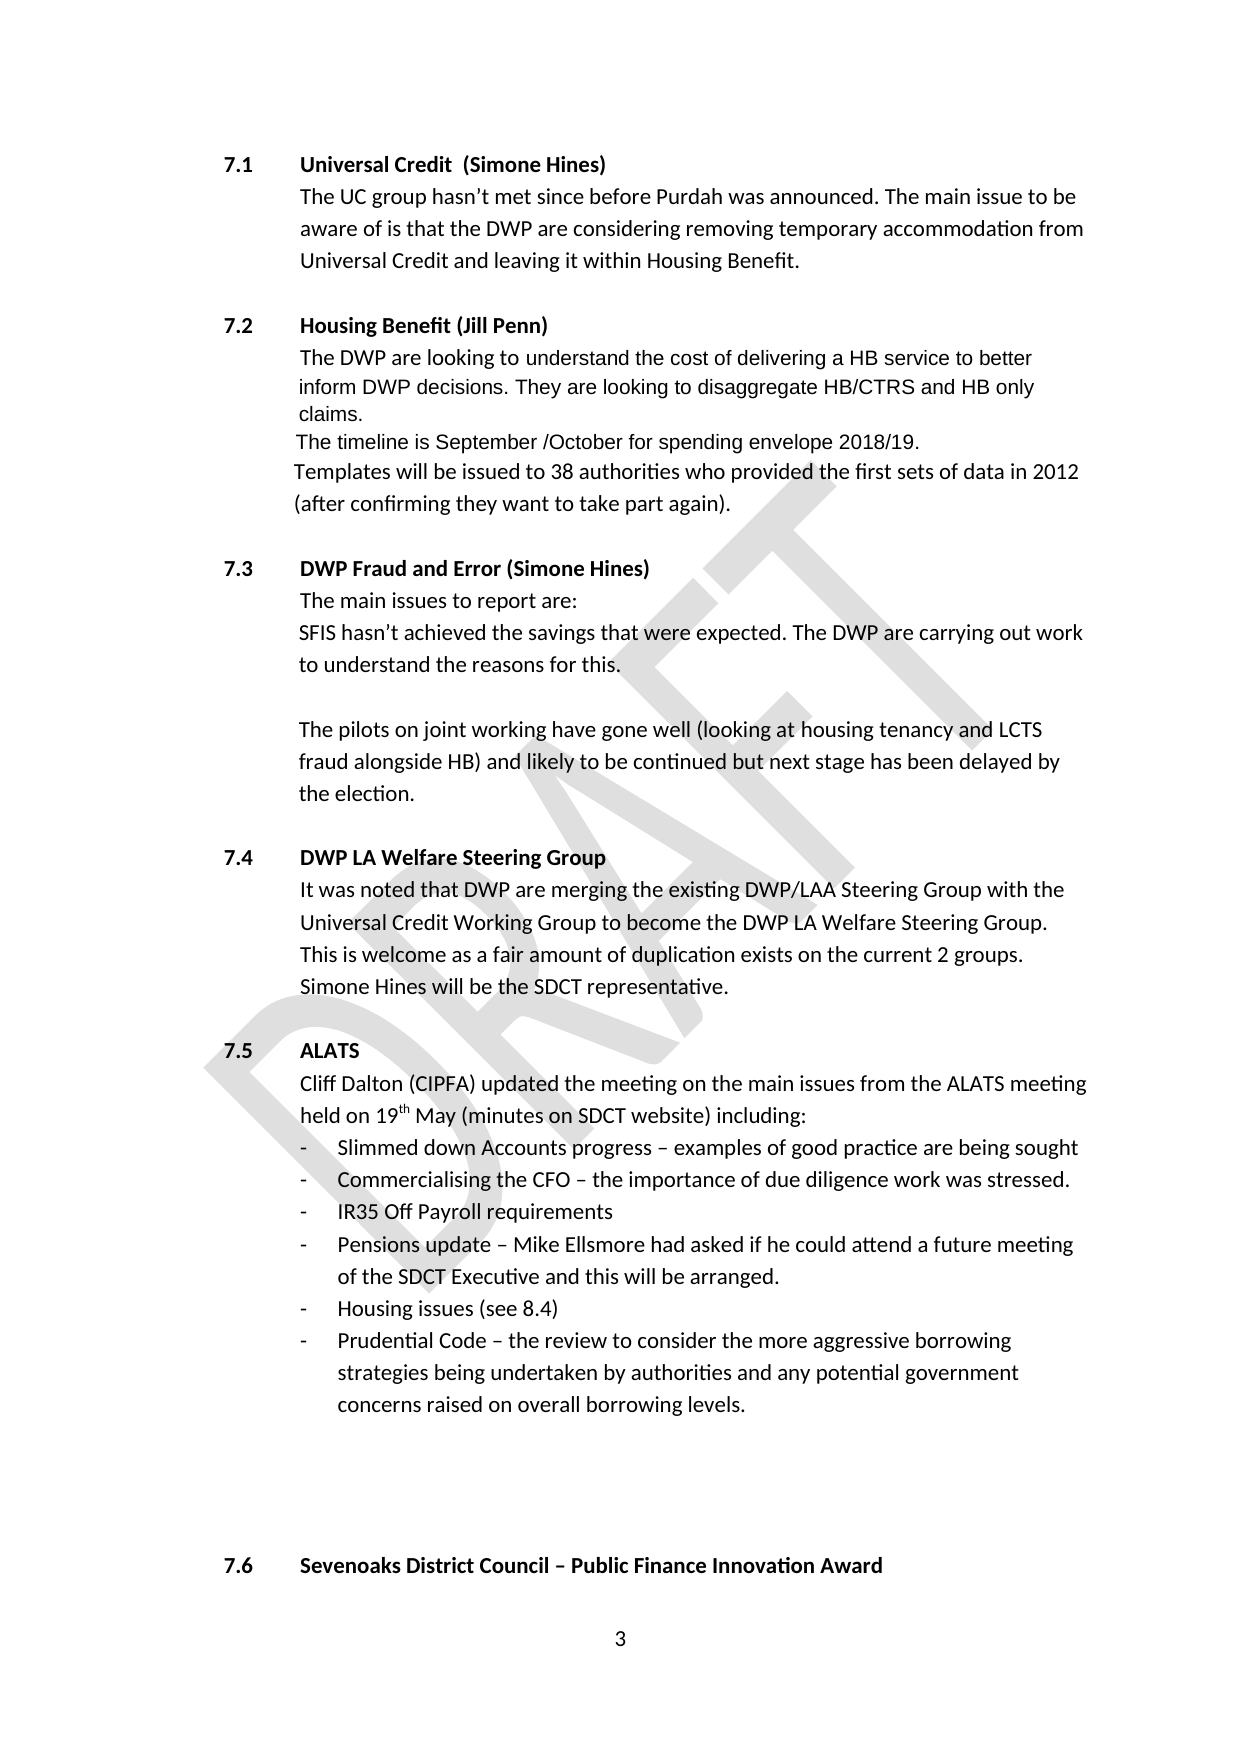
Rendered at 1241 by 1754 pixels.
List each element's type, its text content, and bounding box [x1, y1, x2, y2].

list Housing Benefit (Jill Penn) [223, 311, 1090, 339]
list Cliff Dalton (CIPFA) updated the meeting on the main issues from the ALATS meeting held on 19th May (minutes on SDCT website) including: [300, 1069, 1090, 1129]
list Prudential Code – the review to consider the more aggressive borrowing strategies being undertaken by authorities and any potential government concerns raised on overall borrowing levels. [300, 1326, 1090, 1419]
list Pensions update – Mike Ellsmore had asked if he could attend a future meeting of the SDCT Executive and this will be arranged. [300, 1230, 1090, 1290]
list The timeline is September /October for spending envelope 2018/19. [294, 430, 1090, 454]
list SFIS hasn’t achieved the savings that were expected. The DWP are carrying out work to understand the reasons for this. [298, 618, 1090, 678]
list DWP Fraud and Error (Simone Hines) [223, 554, 1090, 582]
list The UC group hasn’t met since before Purdah was announced. The main issue to be aware of is that the DWP are considering removing temporary accommodation from Universal Credit and leaving it within Housing Benefit. [300, 182, 1090, 274]
list Sevenoaks District Council – Public Finance Innovation Award [223, 1552, 1090, 1579]
list ALATS [223, 1037, 1090, 1064]
list Slimmed down Accounts progress – examples of good practice are being sought [300, 1133, 1090, 1161]
list Housing issues (see 8.4) [300, 1294, 1090, 1322]
list DWP LA Welfare Steering Group [223, 843, 1090, 871]
list It was noted that DWP are merging the existing DWP/LAA Steering Group with the Universal Credit Working Group to become the DWP LA Welfare Steering Group. This is welcome as a fair amount of duplication exists on the current 2 groups. Simone Hines will be the SDCT representative. [300, 876, 1090, 1000]
list The main issues to report are: [298, 586, 1090, 614]
list Universal Credit (Simone Hines) [223, 150, 1090, 178]
list Commercialising the CFO – the importance of due diligence work was stressed. [300, 1165, 1090, 1193]
list IR35 Off Payroll requirements [300, 1197, 1090, 1226]
list The pilots on joint working have gone well (looking at housing tenancy and LCTS fraud alongside HB) and likely to be continued but next stage has been delayed by the election. [298, 715, 1090, 807]
list The DWP are looking to understand the cost of delivering a HB service to better inform DWP decisions. They are looking to disaggregate HB/CTRS and HB only claims. [298, 343, 1090, 426]
list Templates will be issued to 38 authorities who provided the first sets of data in 2012 (after confirming they want to take part again). [294, 457, 1090, 517]
